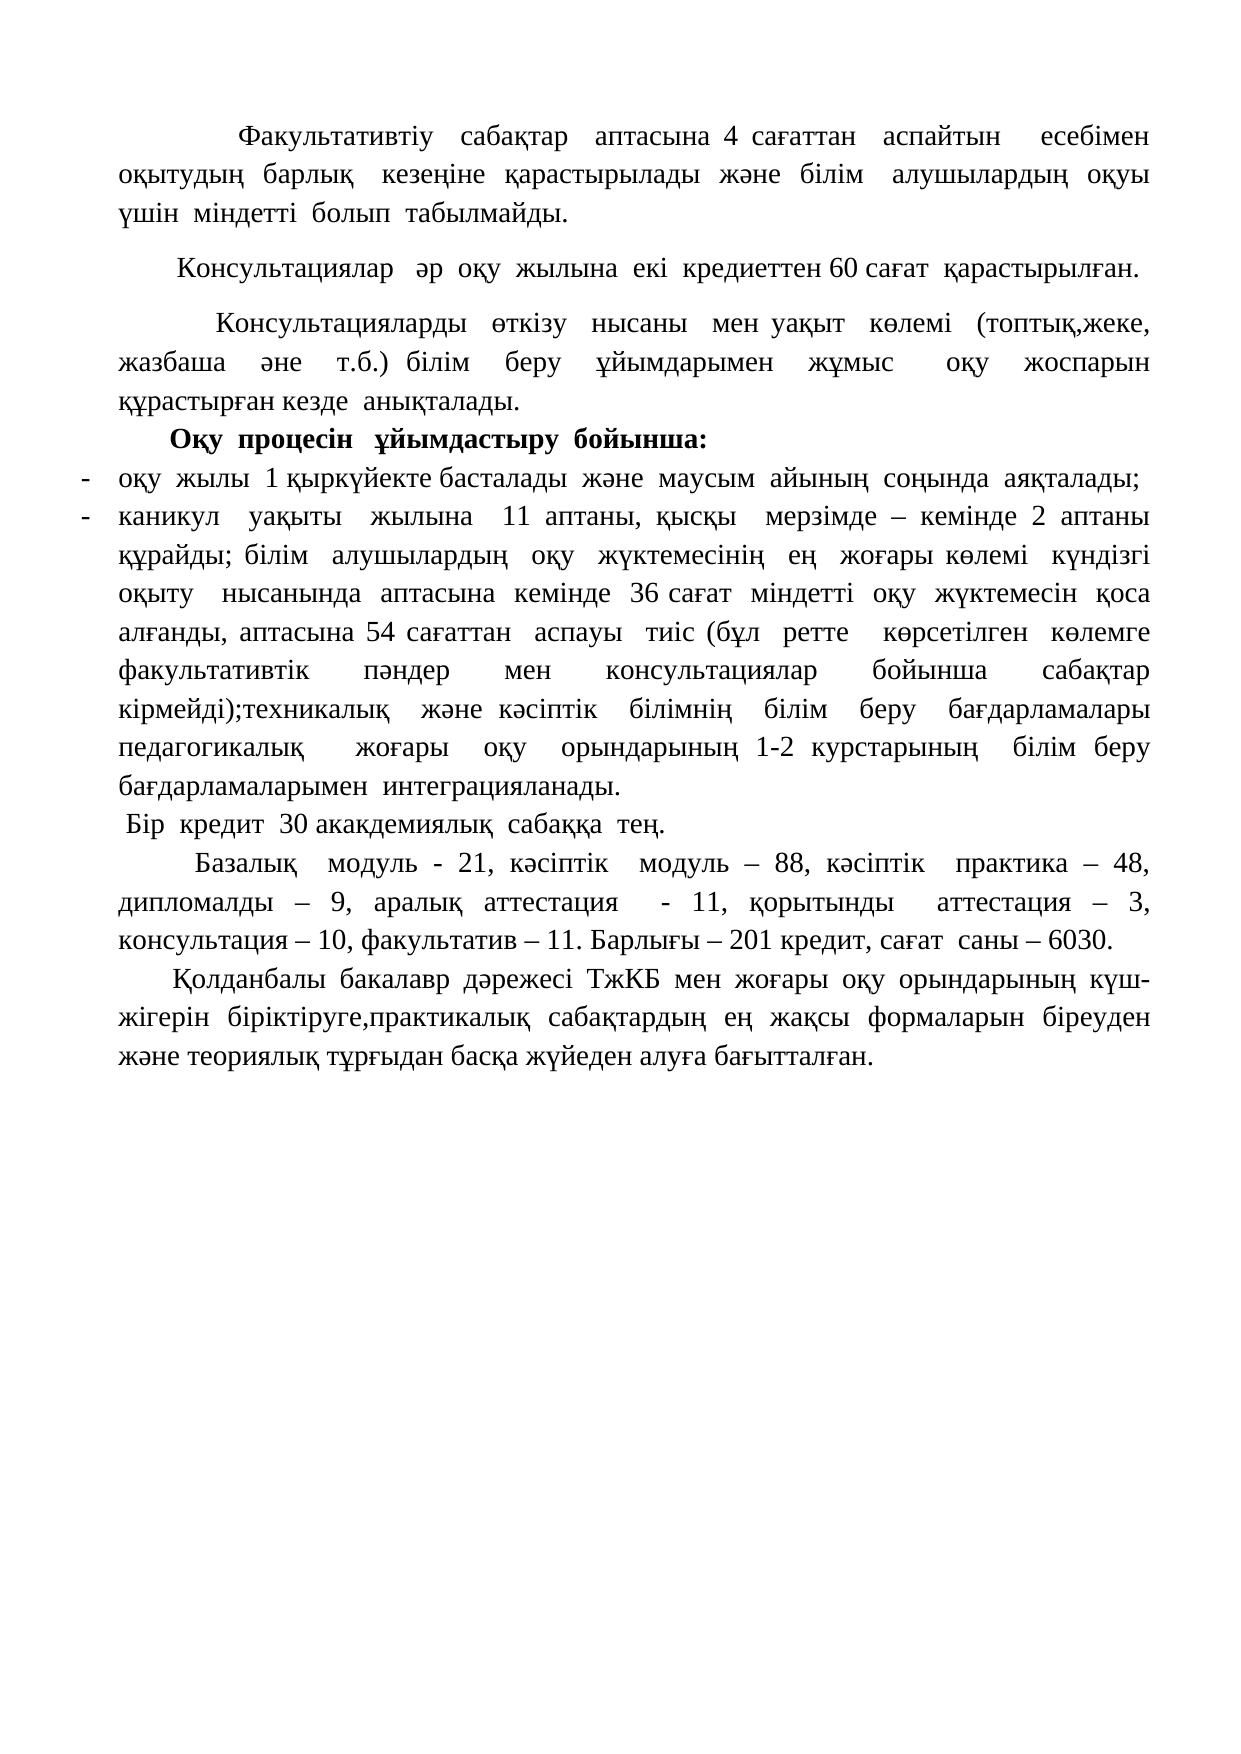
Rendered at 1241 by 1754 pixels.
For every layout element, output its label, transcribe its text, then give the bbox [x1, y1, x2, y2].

text Консультациялар әр оқу жылына екі кредиеттен 60 сағат қарастырылған. [118, 250, 1152, 284]
list Базалық модуль - 21, кәсіптік модуль – 88, кәсіптік практика – 48, дипломалды – 9, аралық аттестация - 11, қорытынды аттестация – 3, консультация – 10, факультатив – 11. Барлығы – 201 кредит, сағат саны – 6030. [118, 845, 1152, 956]
list Бір кредит 30 акакдемиялық сабаққа тең. [118, 807, 1152, 840]
list оқу жылы 1 қыркүйекте басталады және маусым айының соңында аяқталады; [81, 460, 1152, 493]
text Оқу процесін ұйымдастыру бойынша: [118, 421, 1152, 455]
list каникул уақыты жылына 11 аптаны, қысқы мерзімде – кемінде 2 аптаны құрайды; білім алушылардың оқу жүктемесінің ең жоғары көлемі күндізгі оқыту нысанында аптасына кемінде 36 сағат міндетті оқу жүктемесін қоса алғанды, аптасына 54 сағаттан аспауы тиіс (бұл ретте көрсетілген көлемге факультативтік пәндер мен консультациялар бойынша сабақтар кірмейді);техникалық және кәсіптік білімнің білім беру бағдарламалары педагогикалық жоғары оқу орындарының 1-2 курстарының білім беру бағдарламаларымен интеграцияланады. [81, 498, 1152, 802]
text Консультацияларды өткізу нысаны мен уақыт көлемі (топтық,жеке, жазбаша әне т.б.) білім беру ұйымдарымен жұмыс оқу жоспарын құрастырған кезде анықталады. [118, 306, 1152, 416]
list Қолданбалы бакалавр дәрежесі ТжКБ мен жоғары оқу орындарының күш-жігерін біріктіруге,практикалық сабақтардың ең жақсы формаларын біреуден және теориялық тұрғыдан басқа жүйеден алуға бағытталған. [118, 961, 1152, 1071]
text Факультативтіу сабақтар аптасына 4 сағаттан аспайтын есебімен оқытудың барлық кезеңіне қарастырылады және білім алушылардың оқуы үшін міндетті болып табылмайды. [118, 118, 1152, 229]
